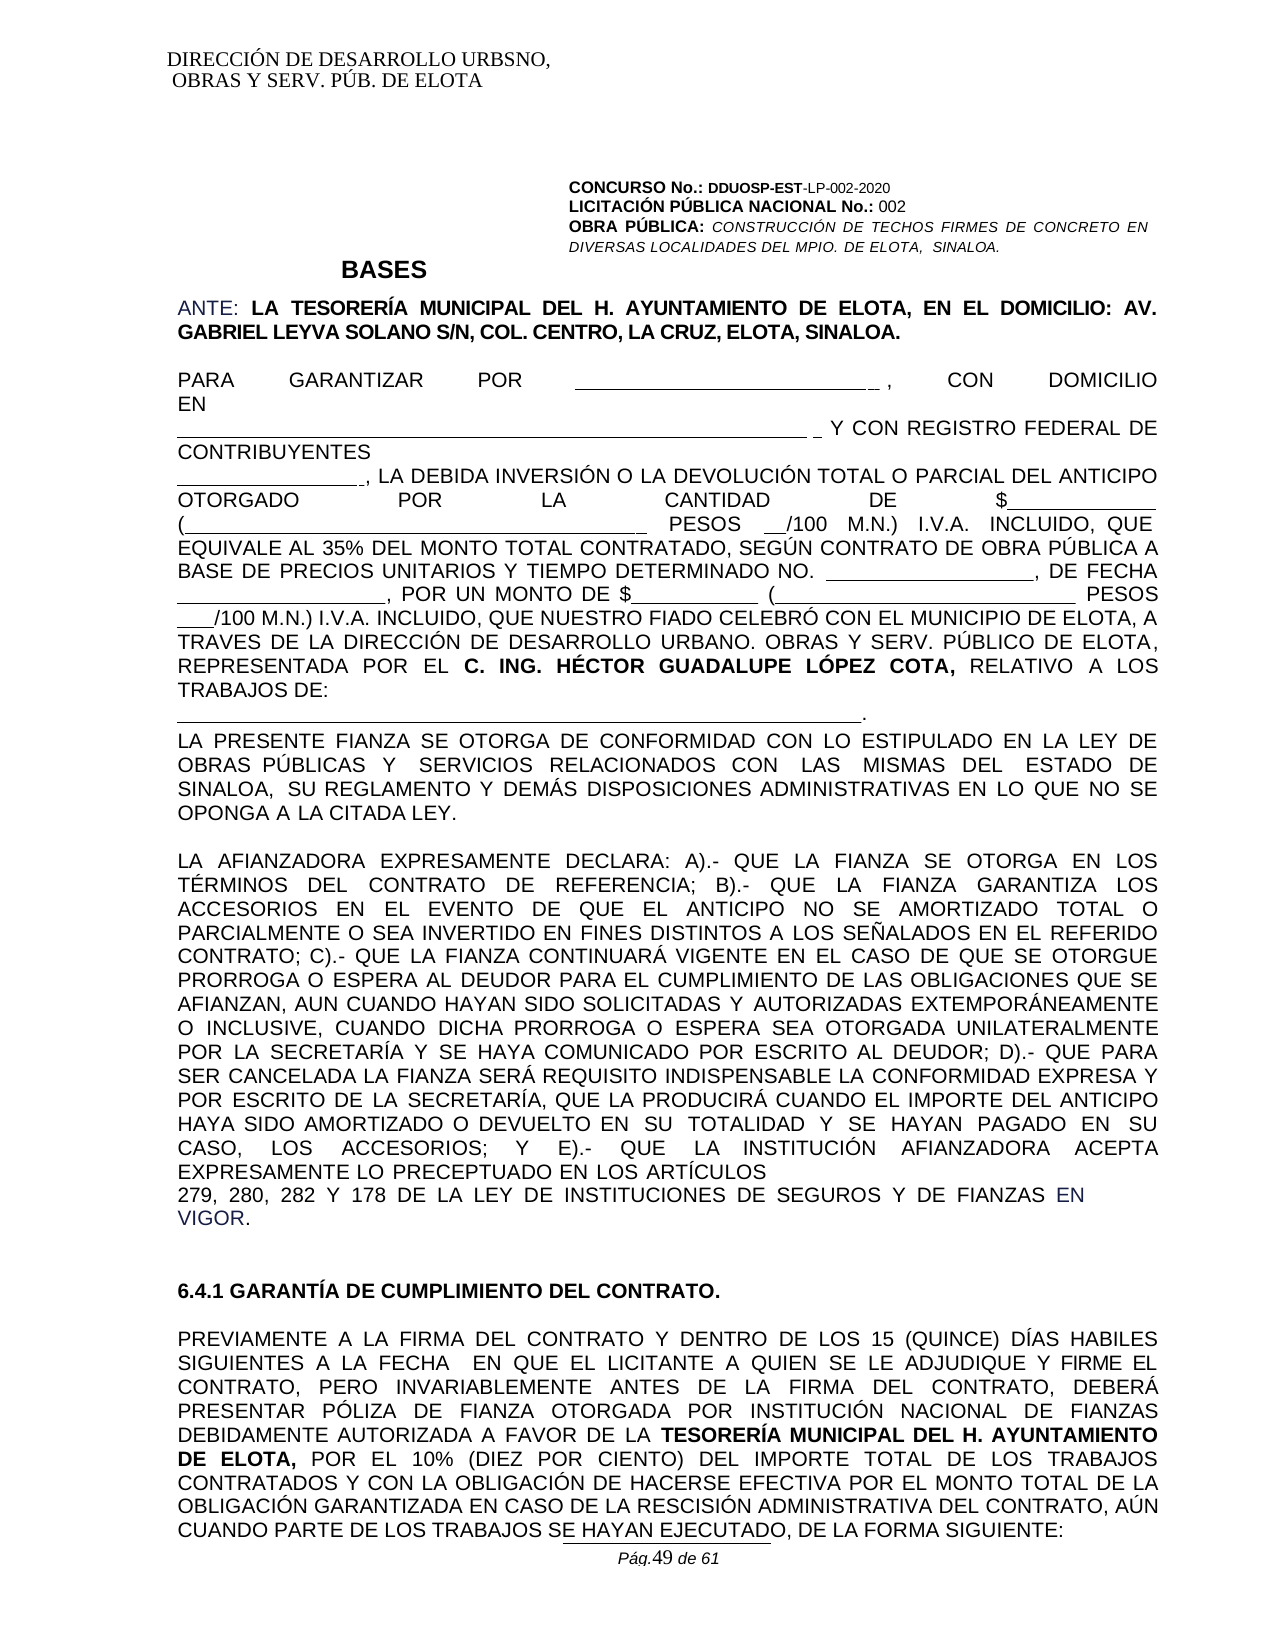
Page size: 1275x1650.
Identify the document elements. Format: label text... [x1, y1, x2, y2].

text , LA DEBIDA INVERSIÓN O LA DEVOLUCIÓN TOTAL O PARCIAL DEL ANTICIPO OTORGADO POR LA CANTIDAD DE $ [177, 464, 1158, 512]
text 279, 280, 282 Y 178 DE LA LEY DE INSTITUCIONES DE SEGUROS Y DE FIANZAS EN VIGOR. [177, 1184, 1085, 1230]
text Y CON REGISTRO FEDERAL DE CONTRIBUYENTES [177, 416, 1158, 464]
text LA PRESENTE FIANZA SE OTORGA DE CONFORMIDAD CON LO ESTIPULADO EN LA LEY DE OBRAS PÚBLICAS Y SERVICIOS RELACIONADOS CON LAS MISMAS DEL ESTADO DE SINALOA, SU REGLAMENTO Y DEMÁS DISPOSICIONES ADMINISTRATIVAS EN LO QUE NO SE OPONGA A LA CITADA LEY. [177, 728, 1158, 824]
text PARA GARANTIZAR POR , CON DOMICILIO EN [177, 368, 1158, 416]
text ANTE: LA TESORERÍA MUNICIPAL DEL H. AYUNTAMIENTO DE ELOTA, EN EL DOMICILIO: AV. GABRIEL LEYVA SOLANO S/N, COL. CENTRO, LA CRUZ, ELOTA, SINALOA. [177, 296, 1158, 344]
text 6.4.1 GARANTÍA DE CUMPLIMIENTO DEL CONTRATO. [177, 1278, 725, 1302]
text /100 M.N.) I.V.A. INCLUIDO, QUE NUESTRO FIADO CELEBRÓ CON EL MUNICIPIO DE ELOTA, A TRAVES DE LA DIRECCIÓN DE DESARROLLO URBANO. OBRAS Y SERV. PÚBLICO DE ELOTA, REPRESENTADA POR EL C. ING. HÉCTOR GUADALUPE LÓPEZ COTA, RELATIVO A LOS TRABAJOS DE: [177, 606, 1158, 702]
text , POR UN MONTO DE $ ( PESOS [177, 583, 1158, 606]
text ( PESOS /100 M.N.) I.V.A. INCLUIDO, QUE [177, 512, 1167, 535]
text . [177, 702, 868, 725]
text EQUIVALE AL 35% DEL MONTO TOTAL CONTRATADO, SEGÚN CONTRATO DE OBRA PÚBLICA A BASE DE PRECIOS UNITARIOS Y TIEMPO DETERMINADO NO. , DE FECHA [177, 535, 1158, 583]
text LA AFIANZADORA EXPRESAMENTE DECLARA: A).- QUE LA FIANZA SE OTORGA EN LOS TÉRMINOS DEL CONTRATO DE REFERENCIA; B).- QUE LA FIANZA GARANTIZA LOS ACCESORIOS EN EL EVENTO DE QUE EL ANTICIPO NO SE AMORTIZADO TOTAL O PARCIALMENTE O SEA INVERTIDO EN FINES DISTINTOS A LOS SEÑALADOS EN EL REFERIDO CONTRATO; C).- QUE LA FIANZA CONTINUARÁ VIGENTE EN EL CASO DE QUE SE OTORGUE PRORROGA O ESPERA AL DEUDOR PARA EL CUMPLIMIENTO DE LAS OBLIGACIONES QUE SE AFIANZAN, AUN CUANDO HAYAN SIDO SOLICITADAS Y AUTORIZADAS EXTEMPORÁNEAMENTE O INCLUSIVE, CUANDO DICHA PRORROGA O ESPERA SEA OTORGADA UNILATERALMENTE POR LA SECRETARÍA Y SE HAYA COMUNICADO POR ESCRITO AL DEUDOR; D).- QUE PARA SER CANCELADA LA FIANZA SERÁ REQUISITO INDISPENSABLE LA CONFORMIDAD EXPRESA Y POR ESCRITO DE LA SECRETARÍA, QUE LA PRODUCIRÁ CUANDO EL IMPORTE DEL ANTICIPO HAYA SIDO AMORTIZADO O DEVUELTO EN SU TOTALIDAD Y SE HAYAN PAGADO EN SU CASO, LOS ACCESORIOS; Y E).- QUE LA INSTITUCIÓN AFIANZADORA ACEPTA EXPRESAMENTE LO PRECEPTUADO EN LOS ARTÍCULOS [177, 848, 1158, 1184]
text PREVIAMENTE A LA FIRMA DEL CONTRATO Y DENTRO DE LOS 15 (QUINCE) DÍAS HABILES SIGUIENTES A LA FECHA EN QUE EL LICITANTE A QUIEN SE LE ADJUDIQUE Y FIRME EL CONTRATO, PERO INVARIABLEMENTE ANTES DE LA FIRMA DEL CONTRATO, DEBERÁ PRESENTAR PÓLIZA DE FIANZA OTORGADA POR INSTITUCIÓN NACIONAL DE FIANZAS DEBIDAMENTE AUTORIZADA A FAVOR DE LA TESORERÍA MUNICIPAL DEL H. AYUNTAMIENTO DE ELOTA, POR EL 10% (DIEZ POR CIENTO) DEL IMPORTE TOTAL DE LOS TRABAJOS CONTRATADOS Y CON LA OBLIGACIÓN DE HACERSE EFECTIVA POR EL MONTO TOTAL DE LA OBLIGACIÓN GARANTIZADA EN CASO DE LA RESCISIÓN ADMINISTRATIVA DEL CONTRATO, AÚN CUANDO PARTE DE LOS TRABAJOS SE HAYAN EJECUTADO, DE LA FORMA SIGUIENTE: [177, 1327, 1159, 1542]
